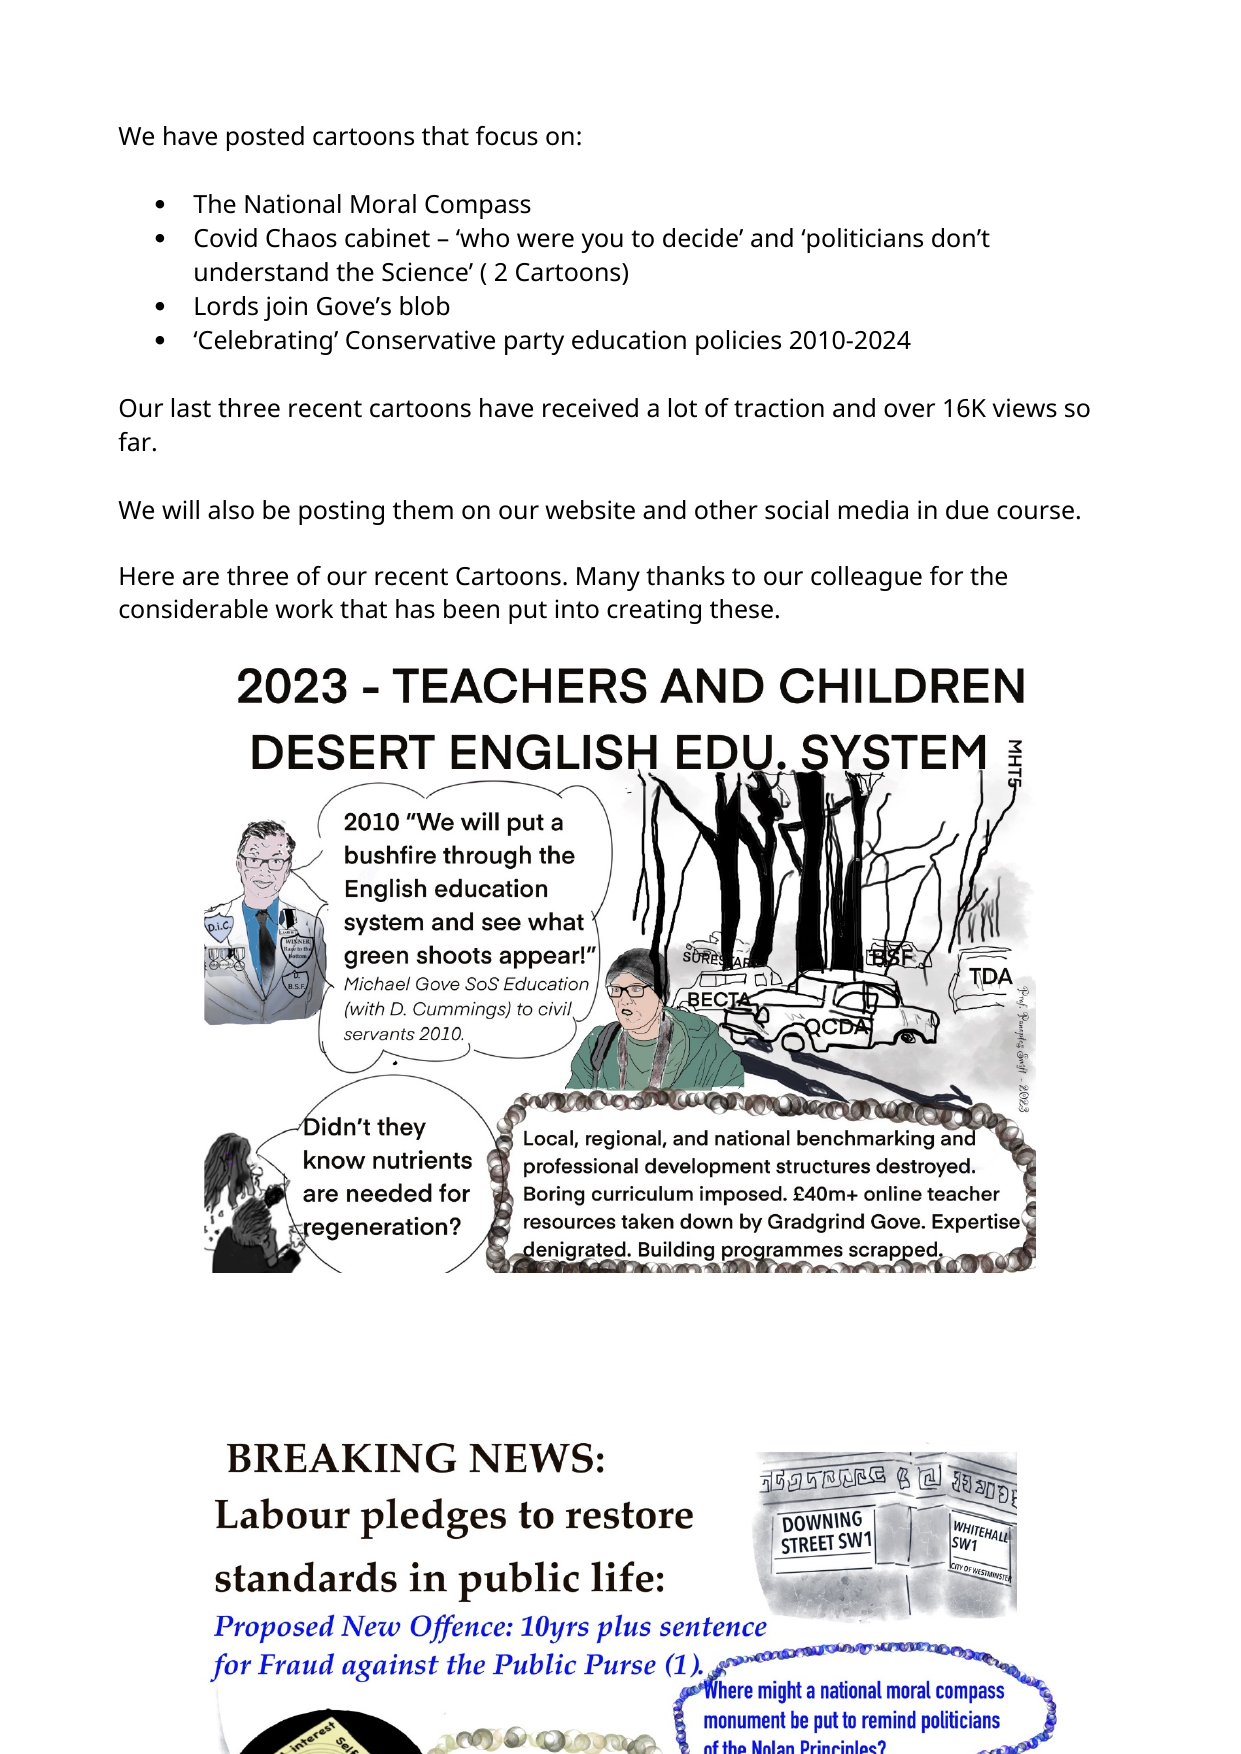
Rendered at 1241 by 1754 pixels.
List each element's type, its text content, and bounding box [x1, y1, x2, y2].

list ‘Celebrating’ Conservative party education policies 2010-2024 [156, 322, 1122, 357]
list Lords join Gove’s blob [156, 288, 1122, 322]
picture [197, 1434, 1057, 1754]
text Our last three recent cartoons have received a lot of traction and over 16K views so far. [118, 391, 1122, 459]
picture [204, 660, 1036, 1273]
list Covid Chaos cabinet – ‘who were you to decide’ and ‘politicians don’t understand the Science’ ( 2 Cartoons) [156, 220, 1122, 288]
list The National Moral Compass [156, 186, 1122, 220]
text Here are three of our recent Cartoons. Many thanks to our colleague for the considerable work that has been put into creating these. [118, 558, 1122, 626]
text We will also be posting them on our website and other social media in due course. [118, 493, 1122, 527]
text We have posted cartoons that focus on: [118, 118, 1122, 152]
